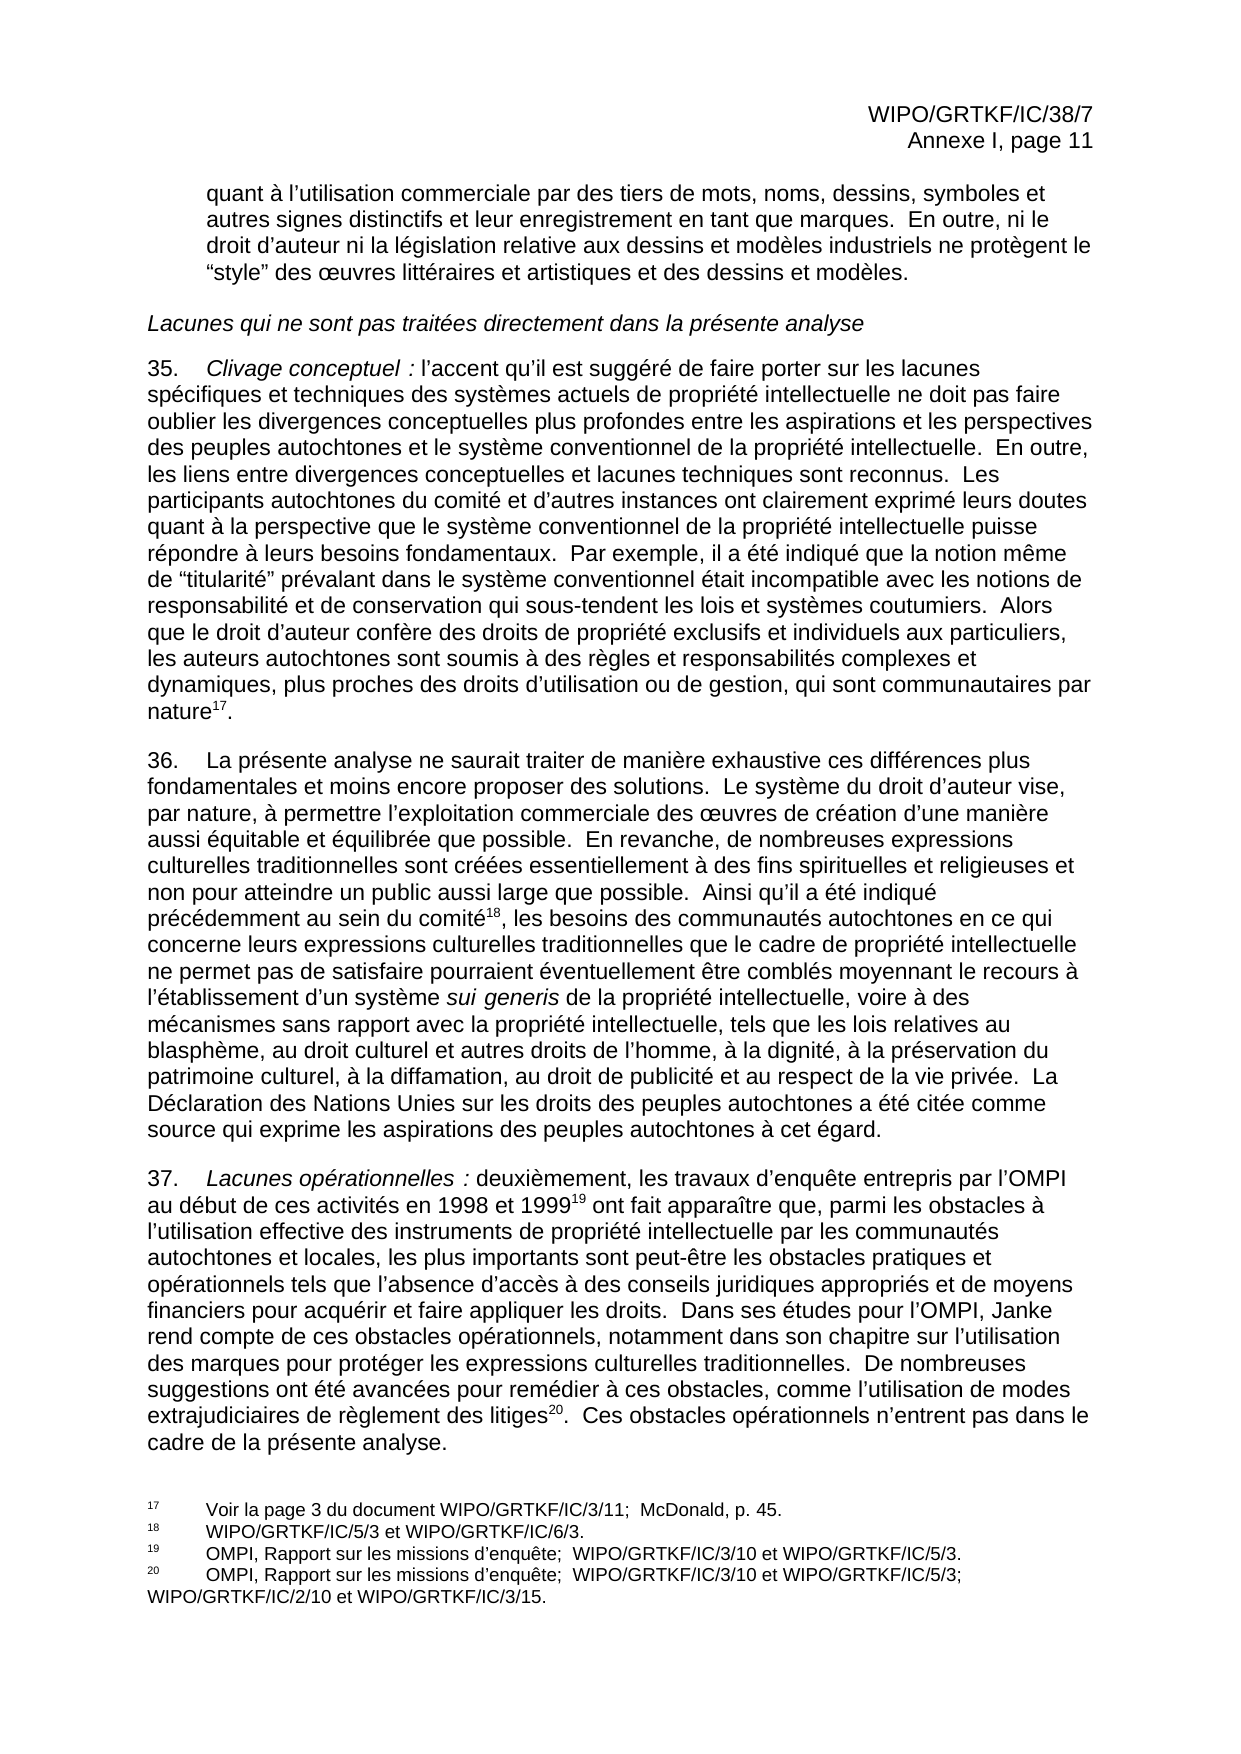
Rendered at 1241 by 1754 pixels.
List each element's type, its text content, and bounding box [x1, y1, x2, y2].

text La présente analyse ne saurait traiter de manière exhaustive ces différences plus fondamentales et moins encore proposer des solutions. Le système du droit d’auteur vise, par nature, à permettre l’exploitation commerciale des œuvres de création d’une manière aussi équitable et équilibrée que possible. En revanche, de nombreuses expressions culturelles traditionnelles sont créées essentiellement à des fins spirituelles et religieuses et non pour atteindre un public aussi large que possible. Ainsi qu’il a été indiqué précédemment au sein du comité, les besoins des communautés autochtones en ce qui concerne leurs expressions culturelles traditionnelles que le cadre de propriété intellectuelle ne permet pas de satisfaire pourraient éventuellement être comblés moyennant le recours à l’établissement d’un système sui generis de la propriété intellectuelle, voire à des mécanismes sans rapport avec la propriété intellectuelle, tels que les lois relatives au blasphème, au droit culturel et autres droits de l’homme, à la dignité, à la préservation du patrimoine culturel, à la diffamation, au droit de publicité et au respect de la vie privée. La Déclaration des Nations Unies sur les droits des peuples autochtones a été citée comme source qui exprime les aspirations des peuples autochtones à cet égard. [147, 747, 1093, 1142]
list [206, 179, 1093, 285]
text Lacunes opérationnelles : deuxièmement, les travaux d’enquête entrepris par l’OMPI au début de ces activités en 1998 et 1999 ont fait apparaître que, parmi les obstacles à l’utilisation effective des instruments de propriété intellectuelle par les communautés autochtones et locales, les plus importants sont peut-être les obstacles pratiques et opérationnels tels que l’absence d’accès à des conseils juridiques appropriés et de moyens financiers pour acquérir et faire appliquer les droits. Dans ses études pour l’OMPI, Janke rend compte de ces obstacles opérationnels, notamment dans son chapitre sur l’utilisation des marques pour protéger les expressions culturelles traditionnelles. De nombreuses suggestions ont été avancées pour remédier à ces obstacles, comme l’utilisation de modes extrajudiciaires de règlement des litiges. Ces obstacles opérationnels n’entrent pas dans le cadre de la présente analyse. [147, 1165, 1093, 1455]
text Clivage conceptuel : l’accent qu’il est suggéré de faire porter sur les lacunes spécifiques et techniques des systèmes actuels de propriété intellectuelle ne doit pas faire oublier les divergences conceptuelles plus profondes entre les aspirations et les perspectives des peuples autochtones et le système conventionnel de la propriété intellectuelle. En outre, les liens entre divergences conceptuelles et lacunes techniques sont reconnus. Les participants autochtones du comité et d’autres instances ont clairement exprimé leurs doutes quant à la perspective que le système conventionnel de la propriété intellectuelle puisse répondre à leurs besoins fondamentaux. Par exemple, il a été indiqué que la notion même de “titularité” prévalant dans le système conventionnel était incompatible avec les notions de responsabilité et de conservation qui sous-tendent les lois et systèmes coutumiers. Alors que le droit d’auteur confère des droits de propriété exclusifs et individuels aux particuliers, les auteurs autochtones sont soumis à des règles et responsabilités complexes et dynamiques, plus proches des droits d’utilisation ou de gestion, qui sont communautaires par nature. [147, 355, 1093, 724]
subtitle Lacunes qui ne sont pas traitées directement dans la présente analyse [147, 310, 1093, 336]
